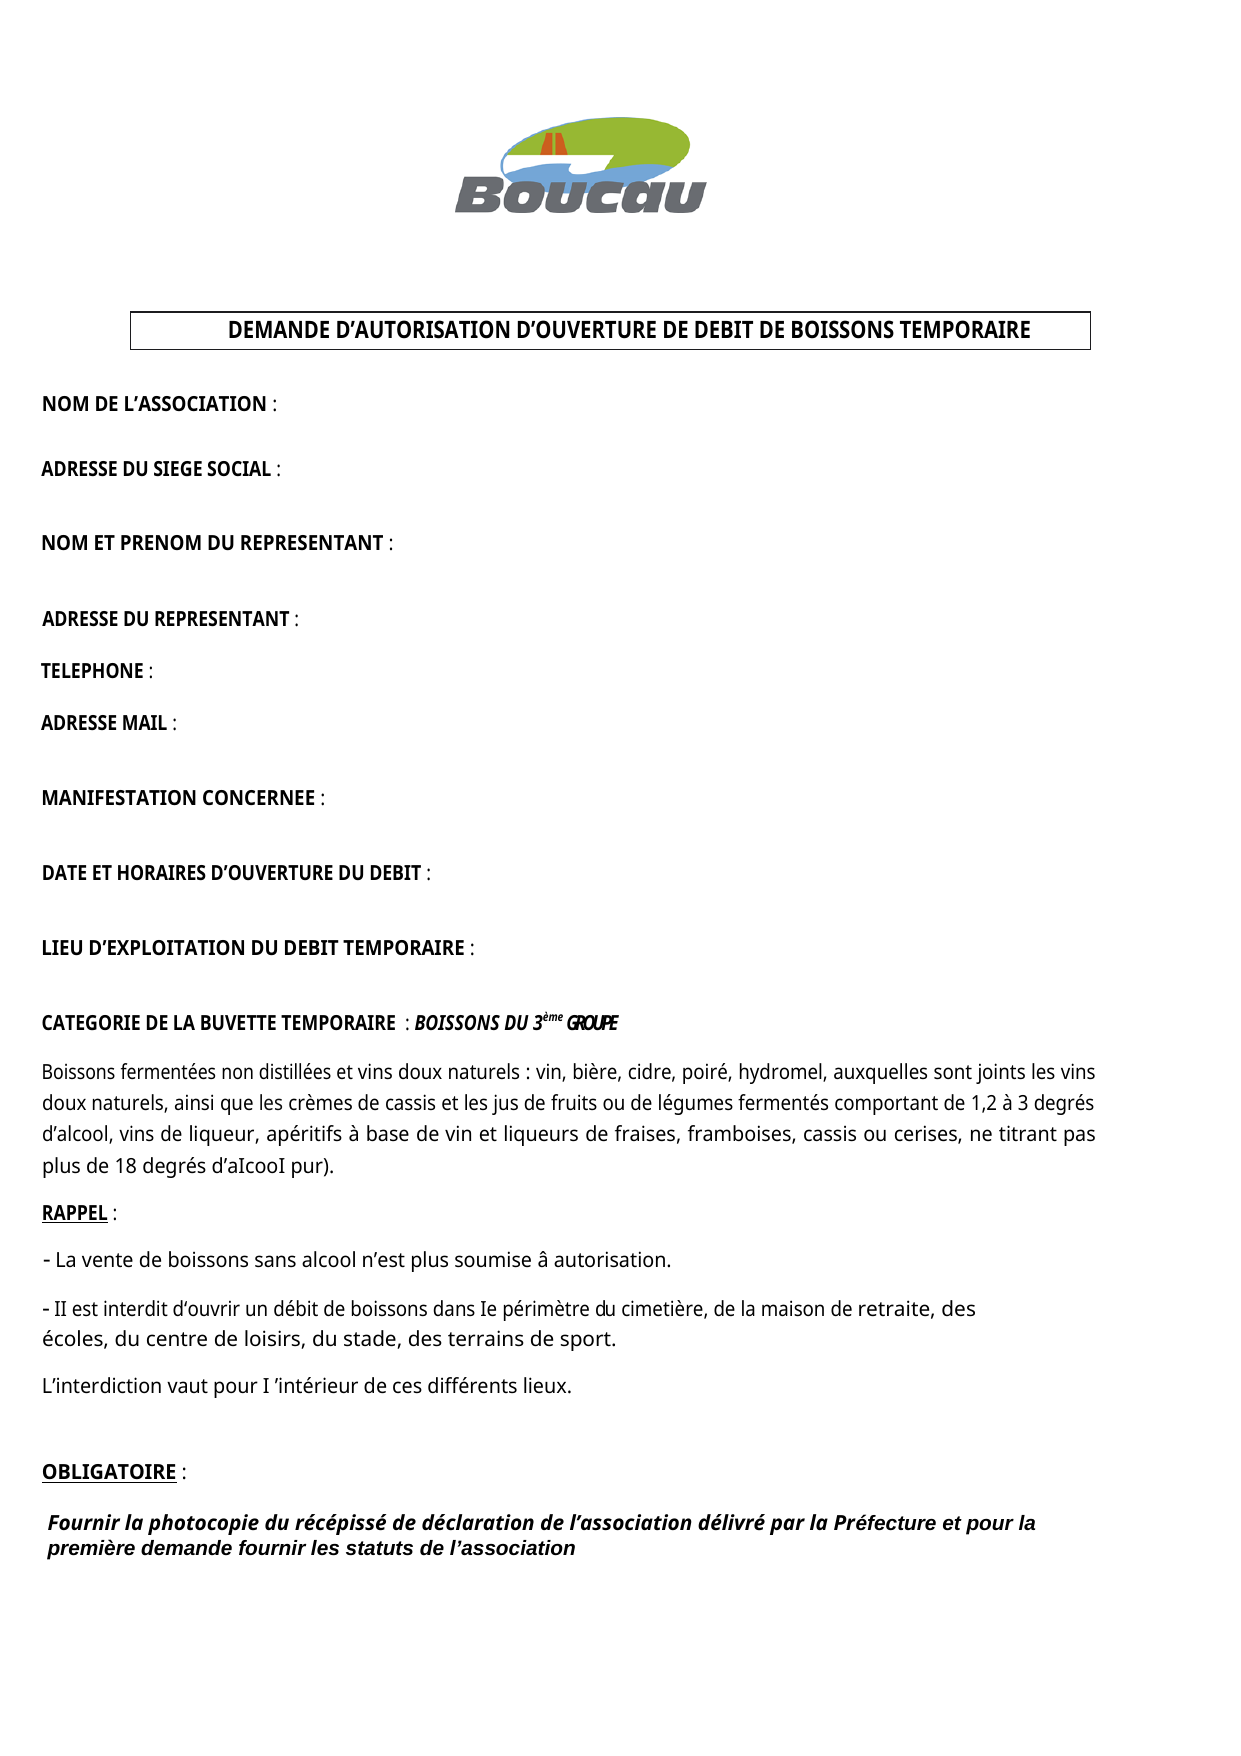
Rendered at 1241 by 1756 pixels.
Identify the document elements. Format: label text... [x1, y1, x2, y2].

picture [440, 81, 741, 280]
text L’interdiction vaut pour I ’intérieur de ces différents lieux. [42, 1371, 1101, 1400]
text ADRESSE MAIL : [41, 708, 1101, 736]
text MANIFESTATION CONCERNEE : [41, 783, 1101, 812]
text RAPPEL : [42, 1198, 1101, 1226]
text LIEU D’EXPLOITATION DU DEBIT TEMPORAIRE : [41, 933, 1101, 962]
text Boissons fermentées non distillées et vins doux naturels : vin, bière, cidre, poiré, hydromel, auxquelles sont joints les vins doux naturels, ainsi que les crèmes de cassis et les jus de fruits ou de légumes fermentés comportant de 1,2 à 3 degrés d’alcool, vins de liqueur, apéritifs à base de vin et liqueurs de fraises, framboises, cassis ou cerises, ne titrant pas plus de 18 degrés d’aIcooI pur). [41, 1057, 1096, 1179]
text Fournir la photocopie du récépissé de déclaration de l’association délivré par la Préfecture et pour la première demande fournir les statuts de l’association [47, 1508, 1101, 1560]
text DATE ET HORAIRES D’OUVERTURE DU DEBIT : [42, 858, 1101, 886]
list II est interdit d‘ouvrir un débit de boissons dans Ie périmètre du cimetière, de la maison de retraite, des écoles, du centre de loisirs, du stade, des terrains de sport. [42, 1293, 1024, 1353]
text OBLIGATOIRE : [42, 1457, 1101, 1486]
text NOM ET PRENOM DU REPRESENTANT : [41, 528, 1101, 557]
list La vente de boissons sans alcool n’est plus soumise â autorisation. [43, 1245, 1101, 1274]
text NOM DE L’ASSOCIATION : [42, 389, 1101, 417]
text ADRESSE DU REPRESENTANT : [42, 604, 1101, 632]
text CATEGORIE DE LA BUVETTE TEMPORAIRE : BOISSONS DU 3ème GROUPE [41, 1008, 1096, 1036]
text TELEPHONE : [41, 656, 1101, 684]
text ADRESSE DU SIEGE SOCIAL : [41, 454, 1101, 482]
